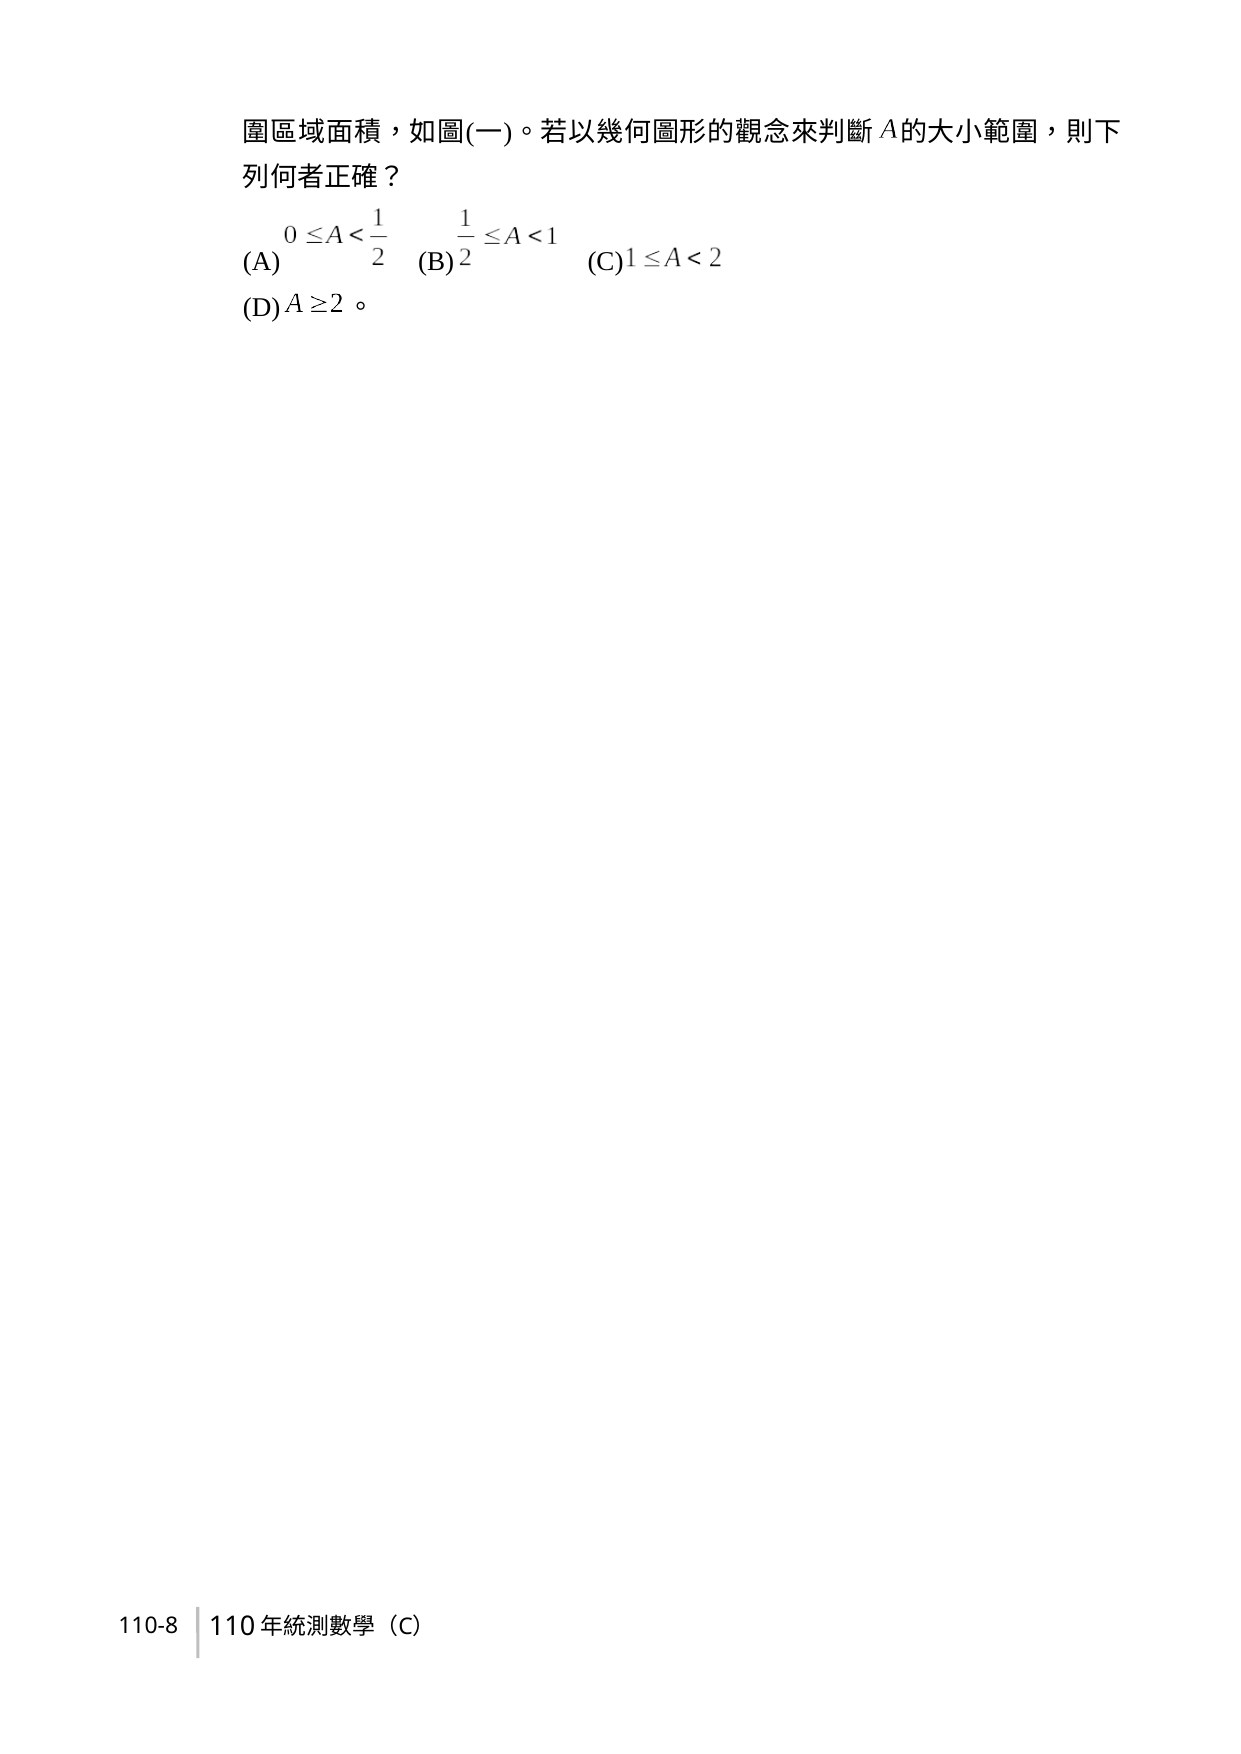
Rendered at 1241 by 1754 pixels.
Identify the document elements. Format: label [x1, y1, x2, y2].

text [118, 110, 1122, 324]
